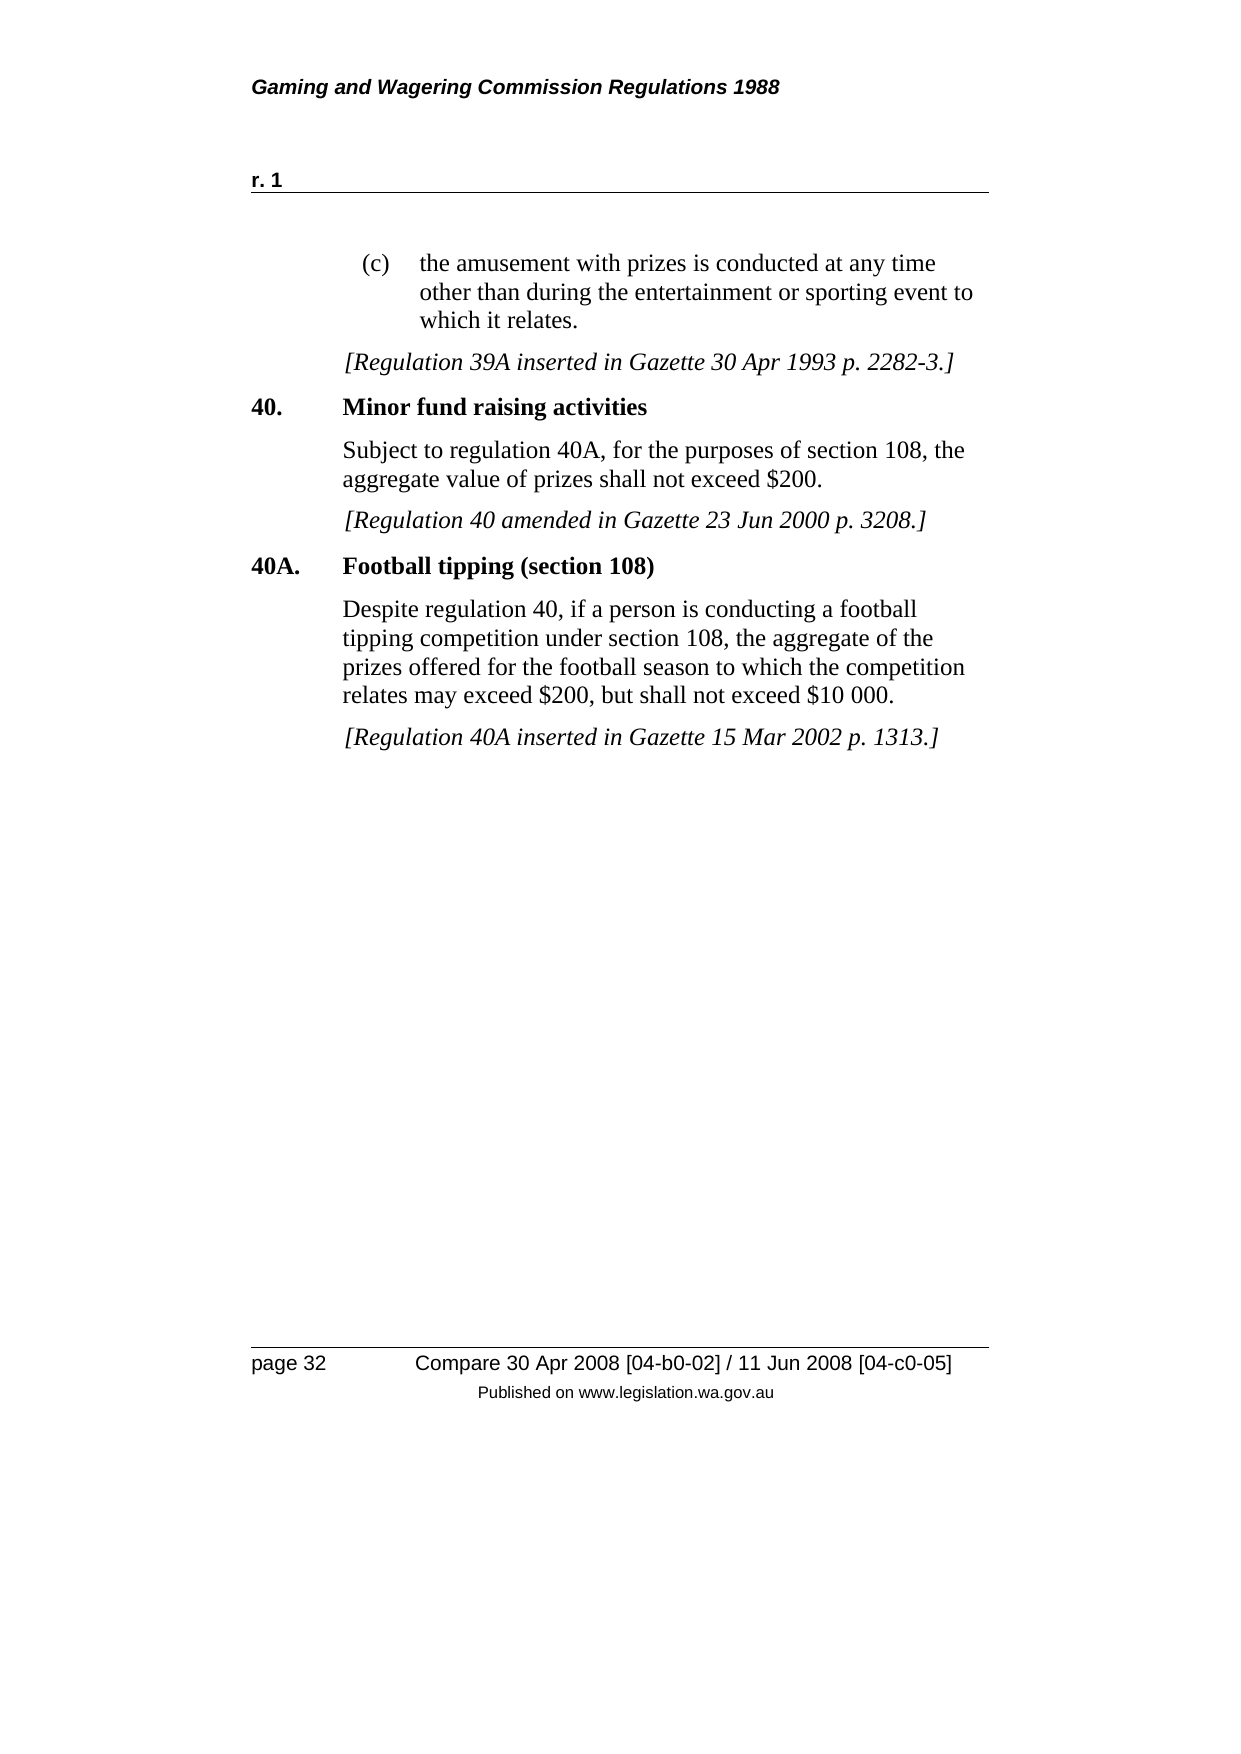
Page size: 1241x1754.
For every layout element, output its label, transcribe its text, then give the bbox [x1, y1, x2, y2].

text (c) the amusement with prizes is conducted at any time other than during the entertainment or sporting event to which it relates. [251, 248, 989, 334]
text [Regulation 40 amended in Gazette 23 Jun 2000 p. 3208.] [251, 506, 989, 534]
text Subject to regulation 40A, for the purposes of section 108, the aggregate value of prizes shall not exceed $200. [251, 436, 989, 493]
text Despite regulation 40, if a person is conducting a football tipping competition under section 108, the aggregate of the prizes offered for the football season to which the competition relates may exceed $200, but shall not exceed $10 000. [251, 594, 989, 709]
text [Regulation 40A inserted in Gazette 15 Mar 2002 p. 1313.] [251, 722, 989, 751]
subtitle 40. Minor fund raising activities [251, 392, 989, 421]
subtitle 40A. Football tipping (section 108) [251, 551, 989, 580]
text [Regulation 39A inserted in Gazette 30 Apr 1993 p. 2282-3.] [251, 347, 989, 376]
